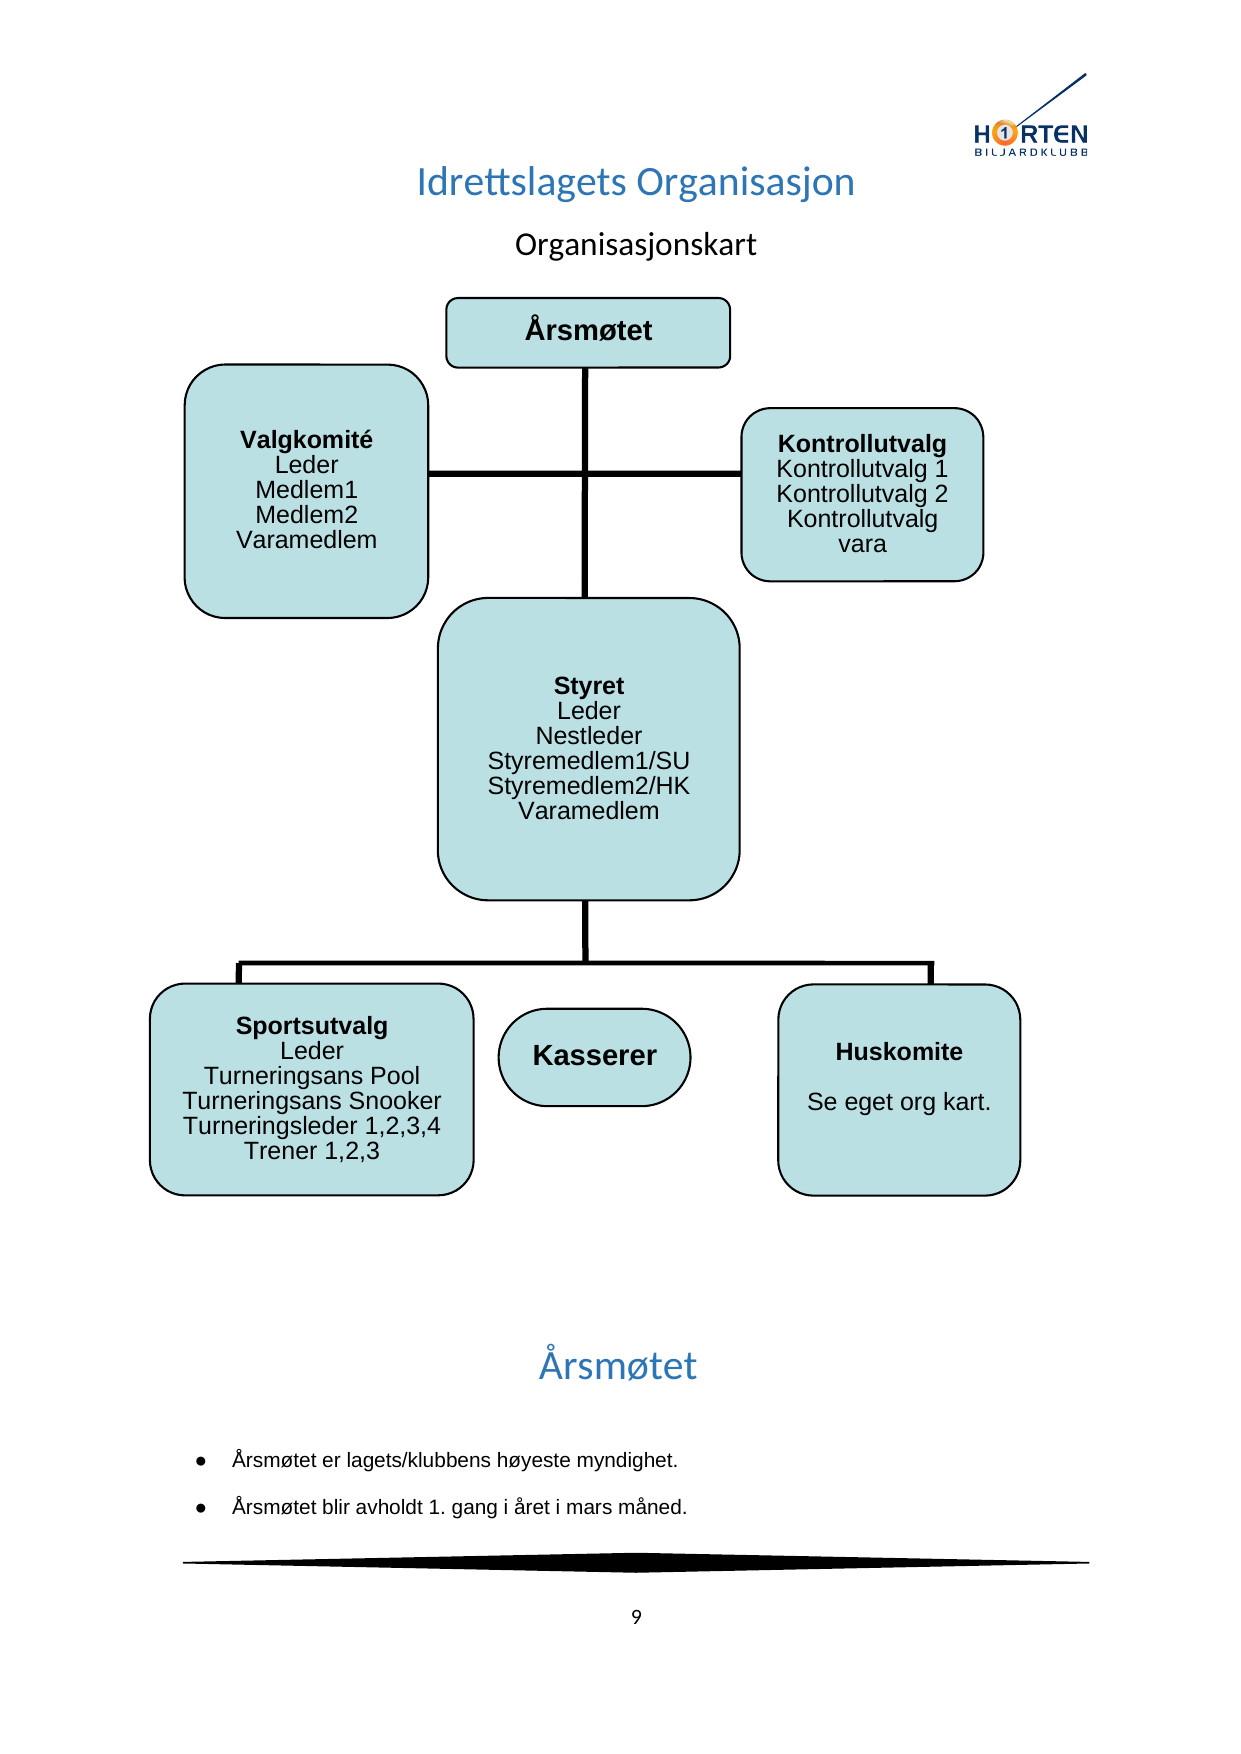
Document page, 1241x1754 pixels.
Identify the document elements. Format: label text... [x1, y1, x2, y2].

picture [975, 73, 1088, 156]
text Organisasjonskart [150, 223, 1122, 263]
table_header [134, 1275, 1111, 1542]
text Idrettslagets Organisasjon [150, 155, 1122, 206]
